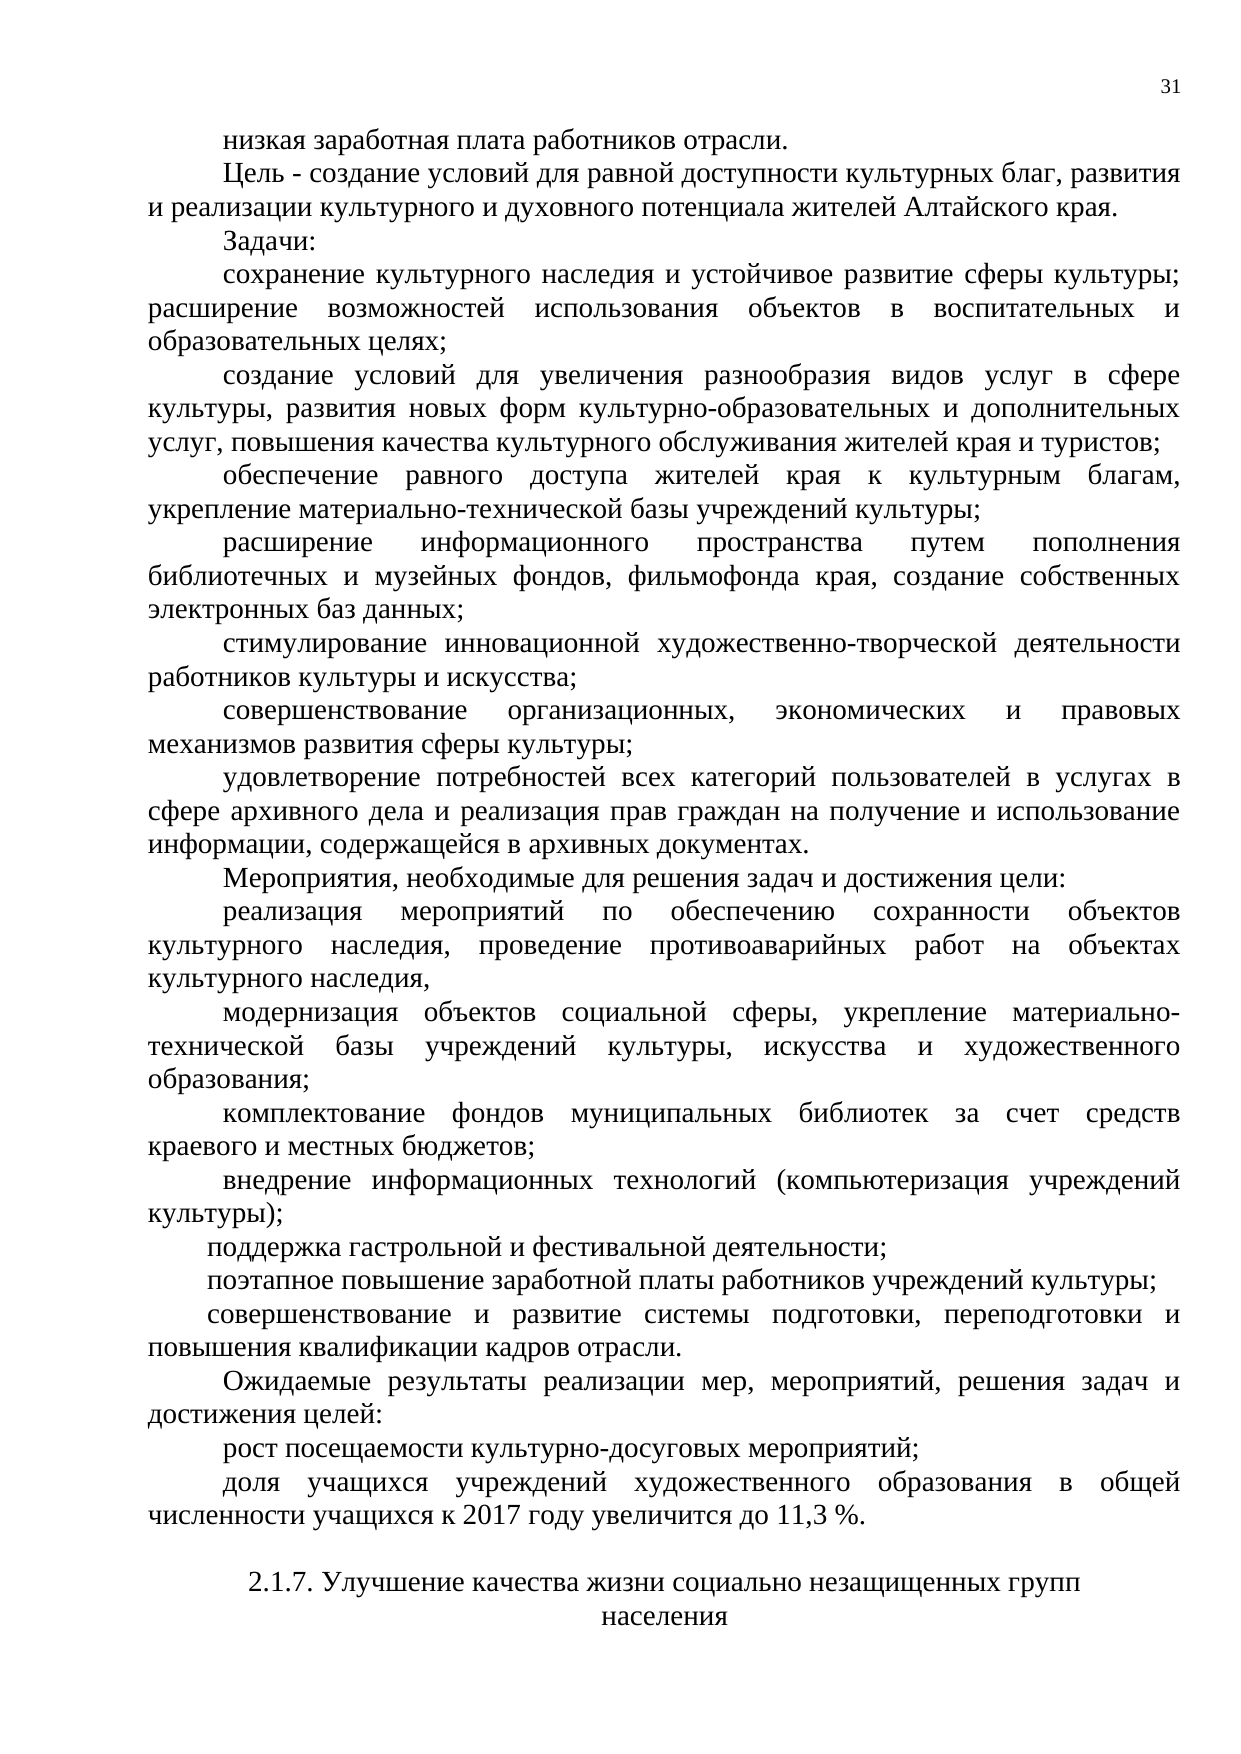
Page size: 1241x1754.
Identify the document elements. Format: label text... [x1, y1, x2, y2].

text создание условий для увеличения разнообразия видов услуг в сфере культуры, развития новых форм культурно-образовательных и дополнительных услуг, повышения качества культурного обслуживания жителей края и туристов; [148, 357, 1181, 457]
text поддержка гастрольной и фестивальной деятельности; [148, 1229, 1181, 1262]
text Задачи: [148, 223, 1181, 256]
text внедрение информационных технологий (компьютеризация учреждений культуры); [148, 1162, 1181, 1229]
text расширение информационного пространства путем пополнения библиотечных и музейных фондов, фильмофонда края, создание собственных электронных баз данных; [148, 524, 1181, 625]
text населения [148, 1598, 1181, 1631]
text низкая заработная плата работников отрасли. [148, 122, 1181, 156]
text Цель - создание условий для равной доступности культурных благ, развития и реализации культурного и духовного потенциала жителей Алтайского края. [148, 156, 1181, 223]
text удовлетворение потребностей всех категорий пользователей в услугах в сфере архивного дела и реализация прав граждан на получение и использование информации, содержащейся в архивных документах. [148, 759, 1181, 860]
text Ожидаемые результаты реализации мер, мероприятий, решения задач и достижения целей: [148, 1363, 1181, 1430]
text реализация мероприятий по обеспечению сохранности объектов культурного наследия, проведение противоаварийных работ на объектах культурного наследия, [148, 893, 1181, 994]
text обеспечение равного доступа жителей края к культурным благам, укрепление материально-технической базы учреждений культуры; [148, 457, 1181, 524]
text рост посещаемости культурно-досуговых мероприятий; [148, 1430, 1181, 1464]
text совершенствование организационных, экономических и правовых механизмов развития сферы культуры; [148, 692, 1181, 759]
text Мероприятия, необходимые для решения задач и достижения цели: [148, 860, 1181, 893]
text комплектование фондов муниципальных библиотек за счет средств краевого и местных бюджетов; [148, 1095, 1181, 1162]
text стимулирование инновационной художественно-творческой деятельности работников культуры и искусства; [148, 625, 1181, 692]
text поэтапное повышение заработной платы работников учреждений культуры; [148, 1262, 1181, 1296]
text сохранение культурного наследия и устойчивое развитие сферы культуры; расширение возможностей использования объектов в воспитательных и образовательных целях; [148, 256, 1181, 357]
text модернизация объектов социальной сферы, укрепление материально-технической базы учреждений культуры, искусства и художественного образования; [148, 994, 1181, 1095]
text 2.1.7. Улучшение качества жизни социально незащищенных групп [148, 1564, 1181, 1598]
text доля учащихся учреждений художественного образования в общей численности учащихся к 2017 году увеличится до 11,3 %. [148, 1464, 1181, 1531]
text совершенствование и развитие системы подготовки, переподготовки и повышения квалификации кадров отрасли. [148, 1296, 1181, 1363]
